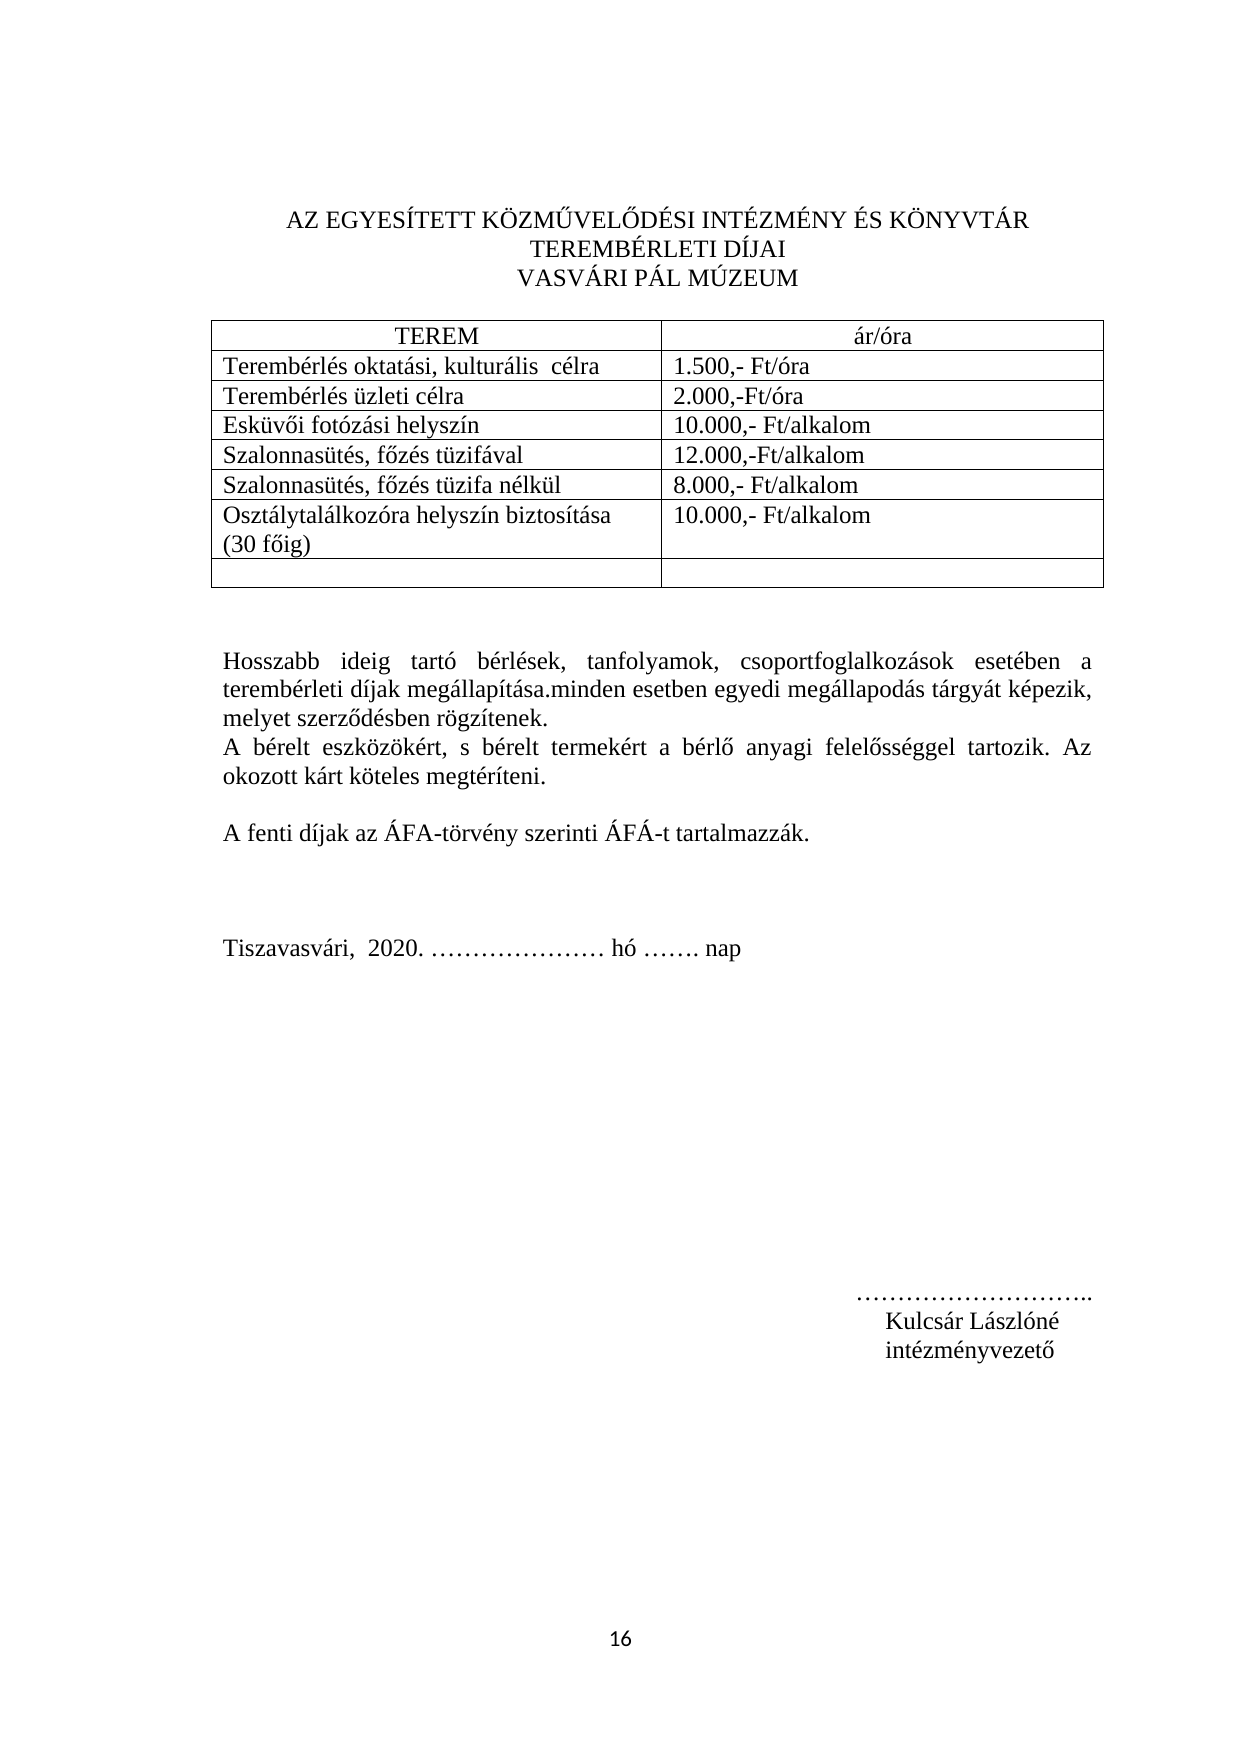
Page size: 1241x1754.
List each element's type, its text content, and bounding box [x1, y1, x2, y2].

text ……………………….. [223, 1249, 1093, 1306]
text A bérelt eszközökért, s bérelt termekért a bérlő anyagi felelősséggel tartozik. Az okozott kárt köteles megtéríteni. [223, 732, 1093, 789]
table_cell Osztálytalálkozóra helyszín biztosítása (30 főig) [212, 500, 661, 557]
table_cell 10.000,- Ft/alkalom [662, 500, 1103, 557]
text Tiszavasvári, 2020. ………………… hó ……. nap [223, 933, 1093, 962]
text intézményvezető [223, 1335, 1093, 1364]
text Kulcsár Lászlóné [223, 1306, 1093, 1335]
table_cell Szalonnasütés, főzés tüzifával [212, 440, 661, 469]
table_cell Terembérlés üzleti célra [212, 381, 661, 409]
table_cell 2.000,-Ft/óra [662, 381, 1103, 409]
table_cell 1.500,- Ft/óra [662, 351, 1103, 380]
table_cell [212, 559, 661, 587]
table_cell Esküvői fotózási helyszín [212, 411, 661, 439]
table_header ár/óra [662, 321, 1103, 350]
text AZ EGYESÍTETT KÖZMŰVELŐDÉSI INTÉZMÉNY ÉS KÖNYVTÁR [223, 205, 1093, 234]
table_header TEREM [212, 321, 661, 350]
text A fenti díjak az ÁFA-törvény szerinti ÁFÁ-t tartalmazzák. [223, 818, 1093, 847]
table_cell 8.000,- Ft/alkalom [662, 470, 1103, 499]
table_cell Terembérlés oktatási, kulturális célra [212, 351, 661, 380]
table_cell [662, 559, 1103, 587]
text VASVÁRI PÁL MÚZEUM [223, 263, 1093, 291]
table_cell 10.000,- Ft/alkalom [662, 411, 1103, 439]
table_cell 12.000,-Ft/alkalom [662, 440, 1103, 469]
text TEREMBÉRLETI DÍJAI [223, 234, 1093, 263]
table_cell Szalonnasütés, főzés tüzifa nélkül [212, 470, 661, 499]
text Hosszabb ideig tartó bérlések, tanfolyamok, csoportfoglalkozások esetében a terembérleti díjak megállapítása.minden esetben egyedi megállapodás tárgyát képezik, melyet szerződésben rögzítenek. [223, 646, 1093, 732]
